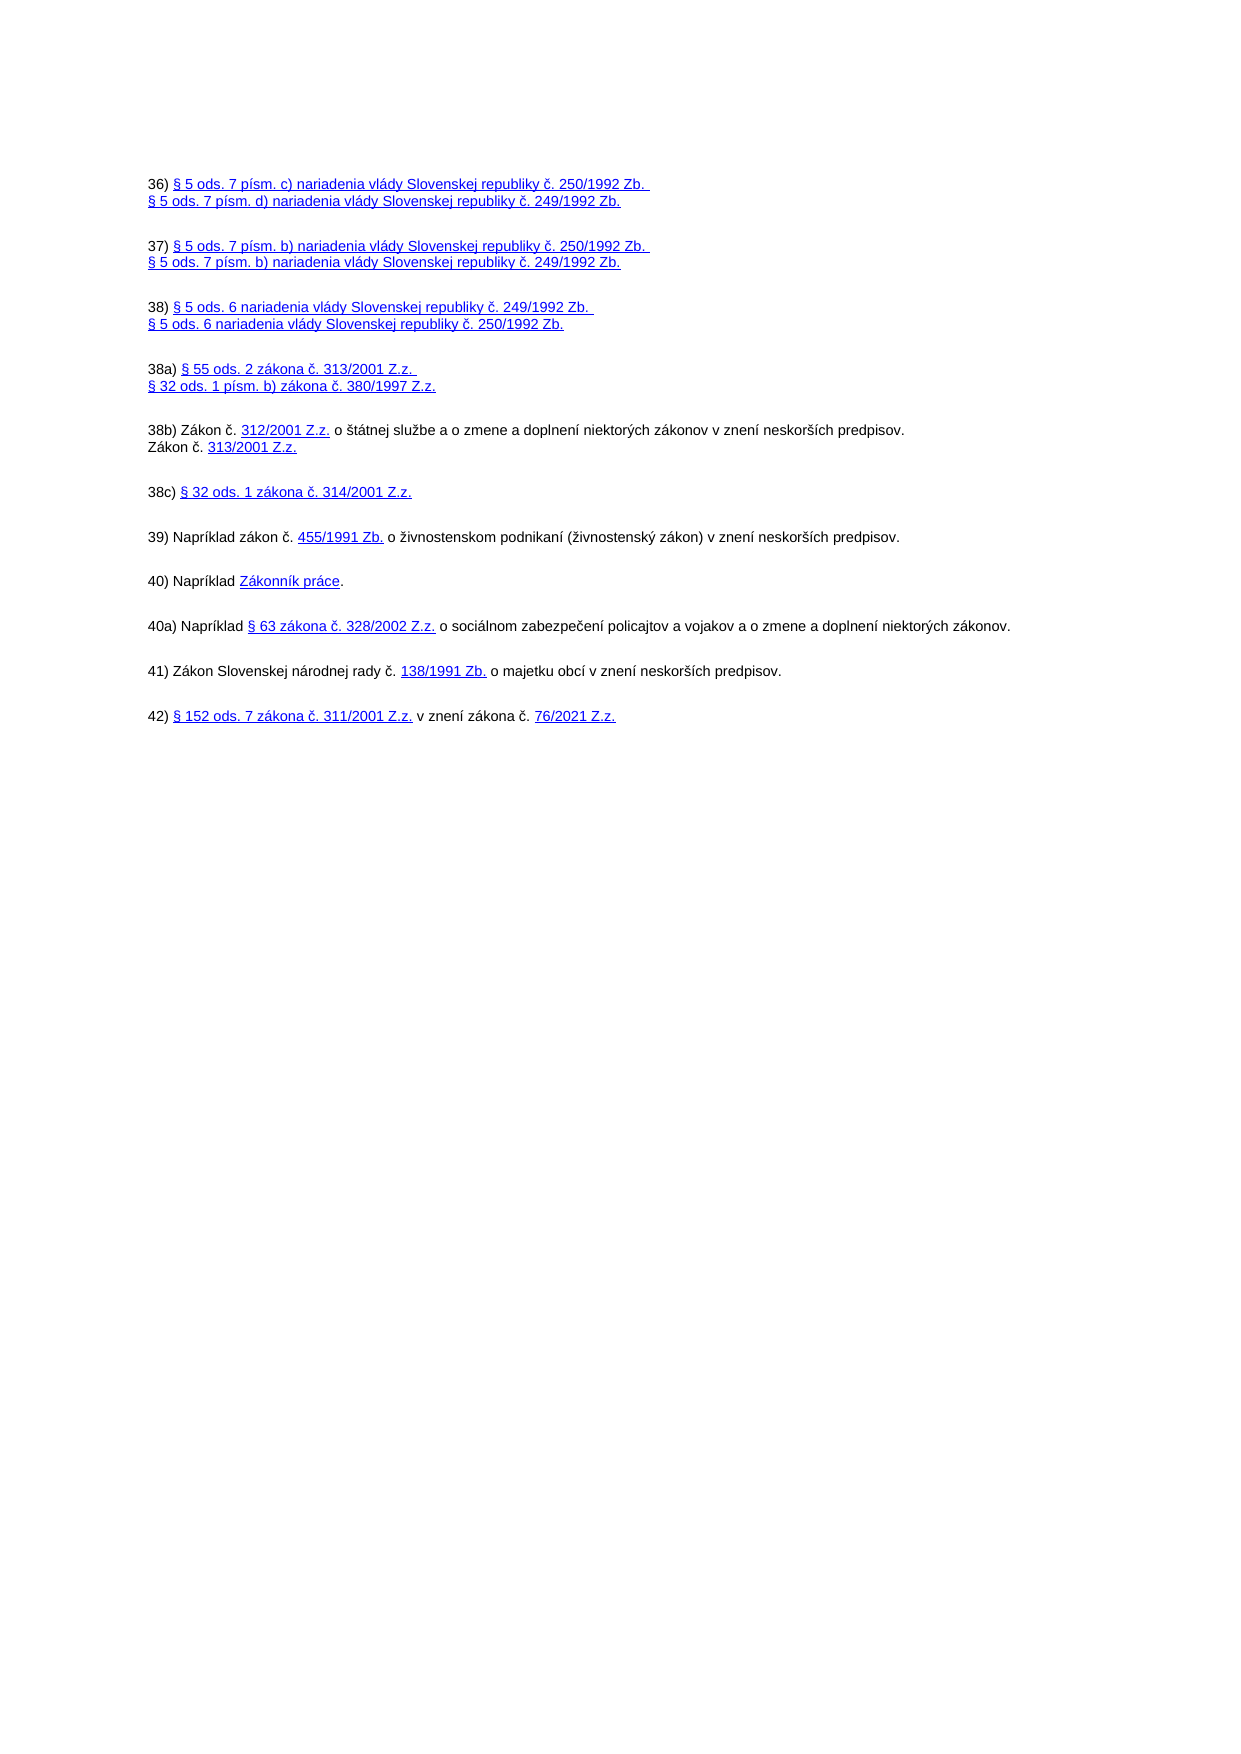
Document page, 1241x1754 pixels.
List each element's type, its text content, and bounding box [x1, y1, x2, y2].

text 38) § 5 ods. 6 nariadenia vlády Slovenskej republiky č. 249/1992 Zb. [148, 299, 1092, 316]
text § 5 ods. 7 písm. d) nariadenia vlády Slovenskej republiky č. 249/1992 Zb. [148, 192, 1092, 209]
text 42) § 152 ods. 7 zákona č. 311/2001 Z.z. v znení zákona č. 76/2021 Z.z. [148, 707, 1092, 724]
text 36) § 5 ods. 7 písm. c) nariadenia vlády Slovenskej republiky č. 250/1992 Zb. [148, 176, 1092, 192]
text 40) Napríklad Zákonník práce. [148, 573, 1092, 590]
text 37) § 5 ods. 7 písm. b) nariadenia vlády Slovenskej republiky č. 250/1992 Zb. [148, 237, 1092, 254]
text 38a) § 55 ods. 2 zákona č. 313/2001 Z.z. [148, 360, 1092, 377]
text 38b) Zákon č. 312/2001 Z.z. o štátnej službe a o zmene a doplnení niektorých zákonov v znení neskorších predpisov. [148, 422, 1092, 439]
text Zákon č. 313/2001 Z.z. [148, 439, 1092, 456]
text § 5 ods. 6 nariadenia vlády Slovenskej republiky č. 250/1992 Zb. [148, 316, 1092, 332]
text § 32 ods. 1 písm. b) zákona č. 380/1997 Z.z. [148, 377, 1092, 394]
text 41) Zákon Slovenskej národnej rady č. 138/1991 Zb. o majetku obcí v znení neskorších predpisov. [148, 663, 1092, 679]
text 39) Napríklad zákon č. 455/1991 Zb. o živnostenskom podnikaní (živnostenský zákon) v znení neskorších predpisov. [148, 528, 1092, 545]
text 38c) § 32 ods. 1 zákona č. 314/2001 Z.z. [148, 483, 1092, 500]
text 40a) Napríklad § 63 zákona č. 328/2002 Z.z. o sociálnom zabezpečení policajtov a vojakov a o zmene a doplnení niektorých zákonov. [148, 618, 1092, 635]
text § 5 ods. 7 písm. b) nariadenia vlády Slovenskej republiky č. 249/1992 Zb. [148, 254, 1092, 271]
